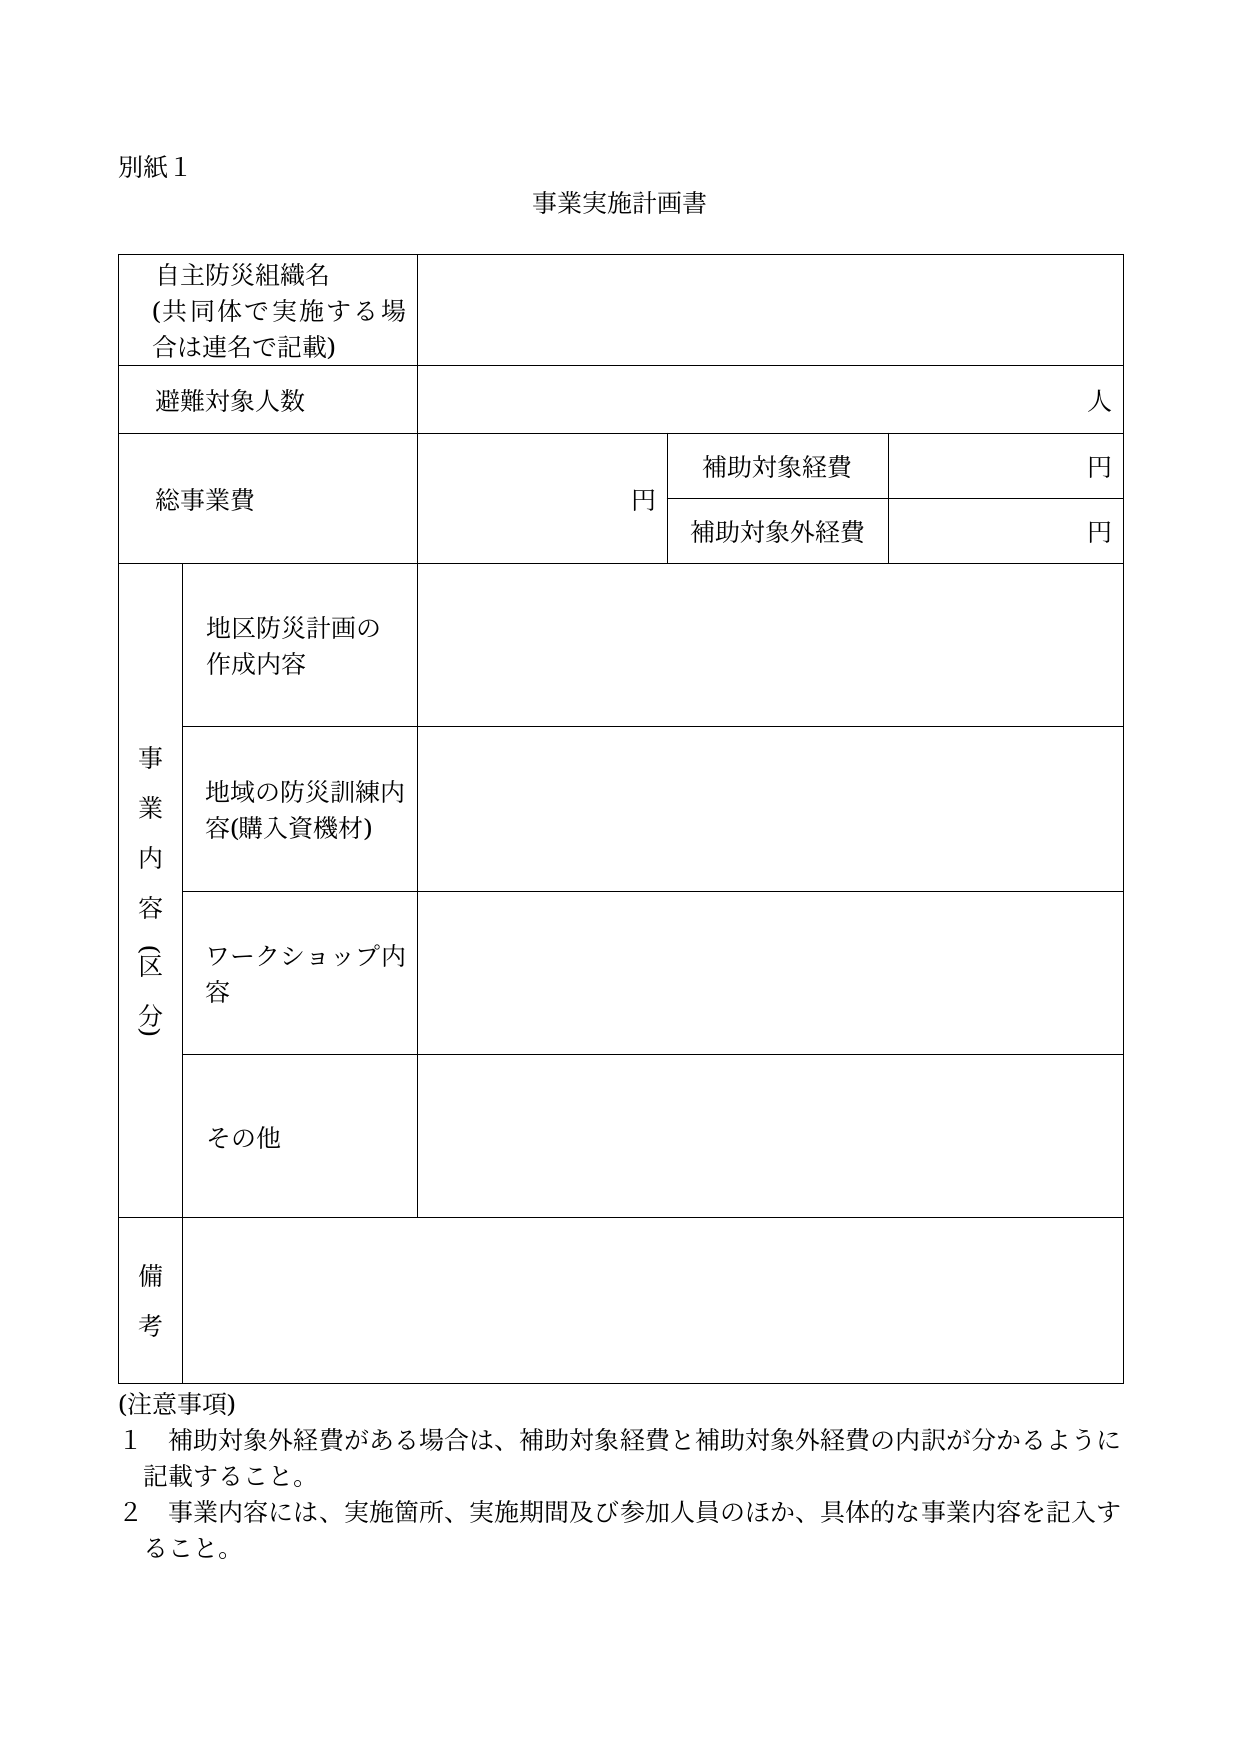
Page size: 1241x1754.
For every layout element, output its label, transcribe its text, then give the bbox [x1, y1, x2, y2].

table_cell 事 業 内 容 (区 分) [119, 564, 182, 1217]
table_cell 円 [889, 499, 1123, 563]
table_cell 地域の防災訓練内容(購入資機材) [183, 727, 417, 891]
table_cell ワークショップ内容 [183, 892, 417, 1054]
table_cell [418, 1055, 1123, 1217]
table_cell 備 考 [119, 1218, 182, 1383]
text ２ 事業内容には、実施箇所、実施期間及び参加人員のほか、具体的な事業内容を記入すること。 [118, 1492, 1122, 1564]
table_header 自主防災組織名 (共同体で実施する場合は連名で記載) [119, 255, 417, 365]
text １ 補助対象外経費がある場合は、補助対象経費と補助対象外経費の内訳が分かるように記載すること。 [118, 1420, 1122, 1492]
table_cell 地区防災計画の 作成内容 [183, 564, 417, 726]
table_cell 総事業費 [119, 434, 417, 563]
table_cell [418, 892, 1123, 1054]
table_cell 補助対象外経費 [668, 499, 888, 563]
table_header [418, 255, 1123, 365]
table_cell 避難対象人数 [119, 366, 417, 433]
text (注意事項) [118, 1384, 1122, 1420]
text 事業実施計画書 [118, 184, 1122, 219]
table_cell [183, 1218, 1123, 1383]
table_cell [418, 727, 1123, 891]
table_cell その他 [183, 1055, 417, 1217]
table_cell 円 [418, 434, 667, 563]
table_cell 人 [418, 366, 1123, 433]
text 別紙１ [118, 148, 1122, 184]
table_cell [418, 564, 1123, 726]
table_cell 補助対象経費 [668, 434, 888, 497]
table_cell 円 [889, 434, 1123, 497]
